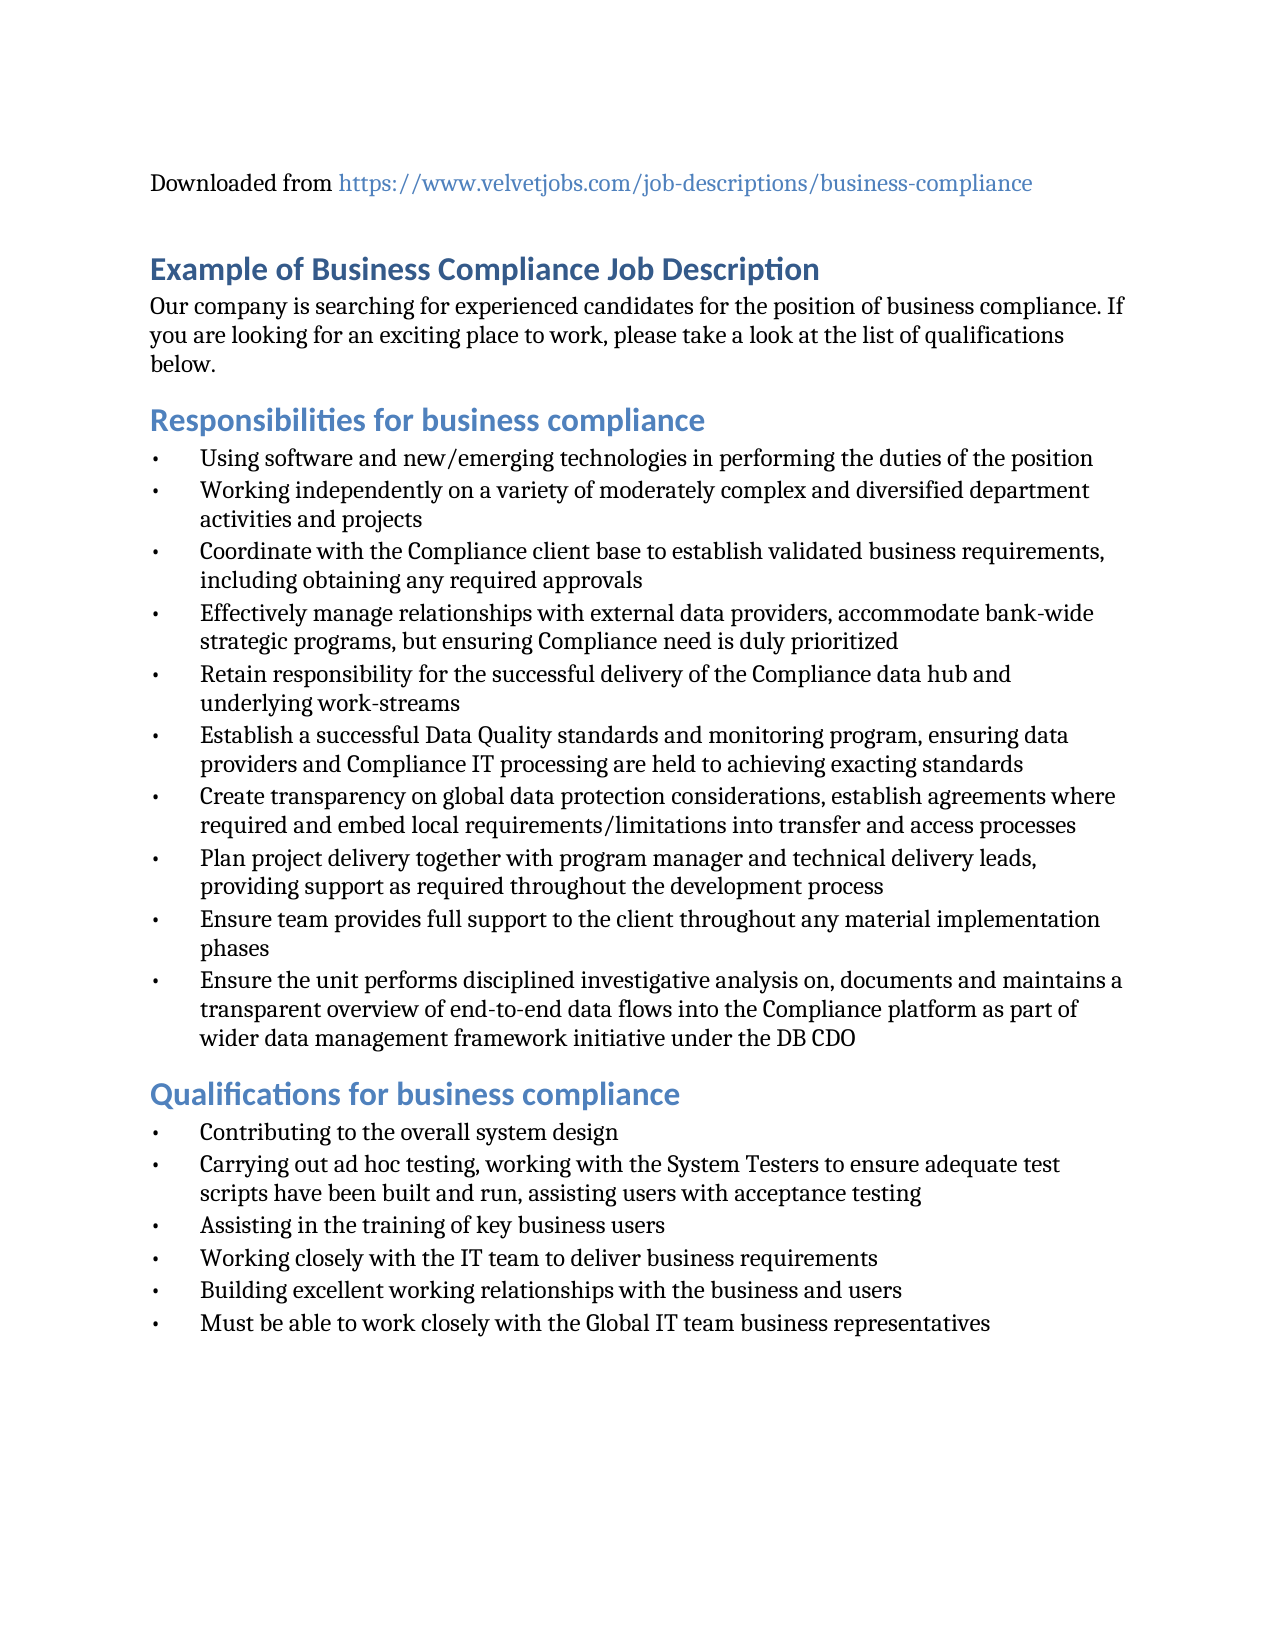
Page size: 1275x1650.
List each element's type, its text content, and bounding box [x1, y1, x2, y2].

list Contributing to the overall system design [150, 1118, 1125, 1146]
text Our company is searching for experienced candidates for the position of business compliance. If you are looking for an exciting place to work, please take a look at the list of qualifications below. [150, 292, 1125, 378]
list Carrying out ad hoc testing, working with the System Testers to ensure adequate test scripts have been built and run, assisting users with acceptance testing [150, 1150, 1125, 1208]
list Ensure team provides full support to the client throughout any material implementation phases [150, 905, 1125, 962]
list Create transparency on global data protection considerations, establish agreements where required and embed local requirements/limitations into transfer and access processes [150, 782, 1125, 840]
list Using software and new/emerging technologies in performing the duties of the position [150, 443, 1125, 472]
list Retain responsibility for the successful delivery of the Compliance data hub and underlying work-streams [150, 660, 1125, 717]
list Ensure the unit performs disciplined investigative analysis on, documents and maintains a transparent overview of end-to-end data flows into the Compliance platform as part of wider data management framework initiative under the DB CDO [150, 966, 1125, 1052]
list Assisting in the training of key business users [150, 1211, 1125, 1240]
list Working independently on a variety of moderately complex and diversified department activities and projects [150, 476, 1125, 533]
list Building excellent working relationships with the business and users [150, 1276, 1125, 1305]
list Plan project delivery together with program manager and technical delivery leads, providing support as required throughout the development process [150, 843, 1125, 901]
list Establish a successful Data Quality standards and monitoring program, ensuring data providers and Compliance IT processing are held to achieving exacting standards [150, 721, 1125, 778]
list Working closely with the IT team to deliver business requirements [150, 1244, 1125, 1273]
list Coordinate with the Compliance client base to establish validated business requirements, including obtaining any required approvals [150, 537, 1125, 595]
list Must be able to work closely with the Global IT team business representatives [150, 1309, 1125, 1338]
subtitle Responsibilities for business compliance [150, 399, 1125, 440]
subtitle Qualifications for business compliance [150, 1073, 1125, 1114]
list Effectively manage relationships with external data providers, accommodate bank-wide strategic programs, but ensuring Compliance need is duly prioritized [150, 598, 1125, 656]
subtitle Example of Business Compliance Job Description [150, 247, 1125, 288]
text Downloaded from https://www.velvetjobs.com/job-descriptions/business-compliance [150, 169, 1125, 197]
